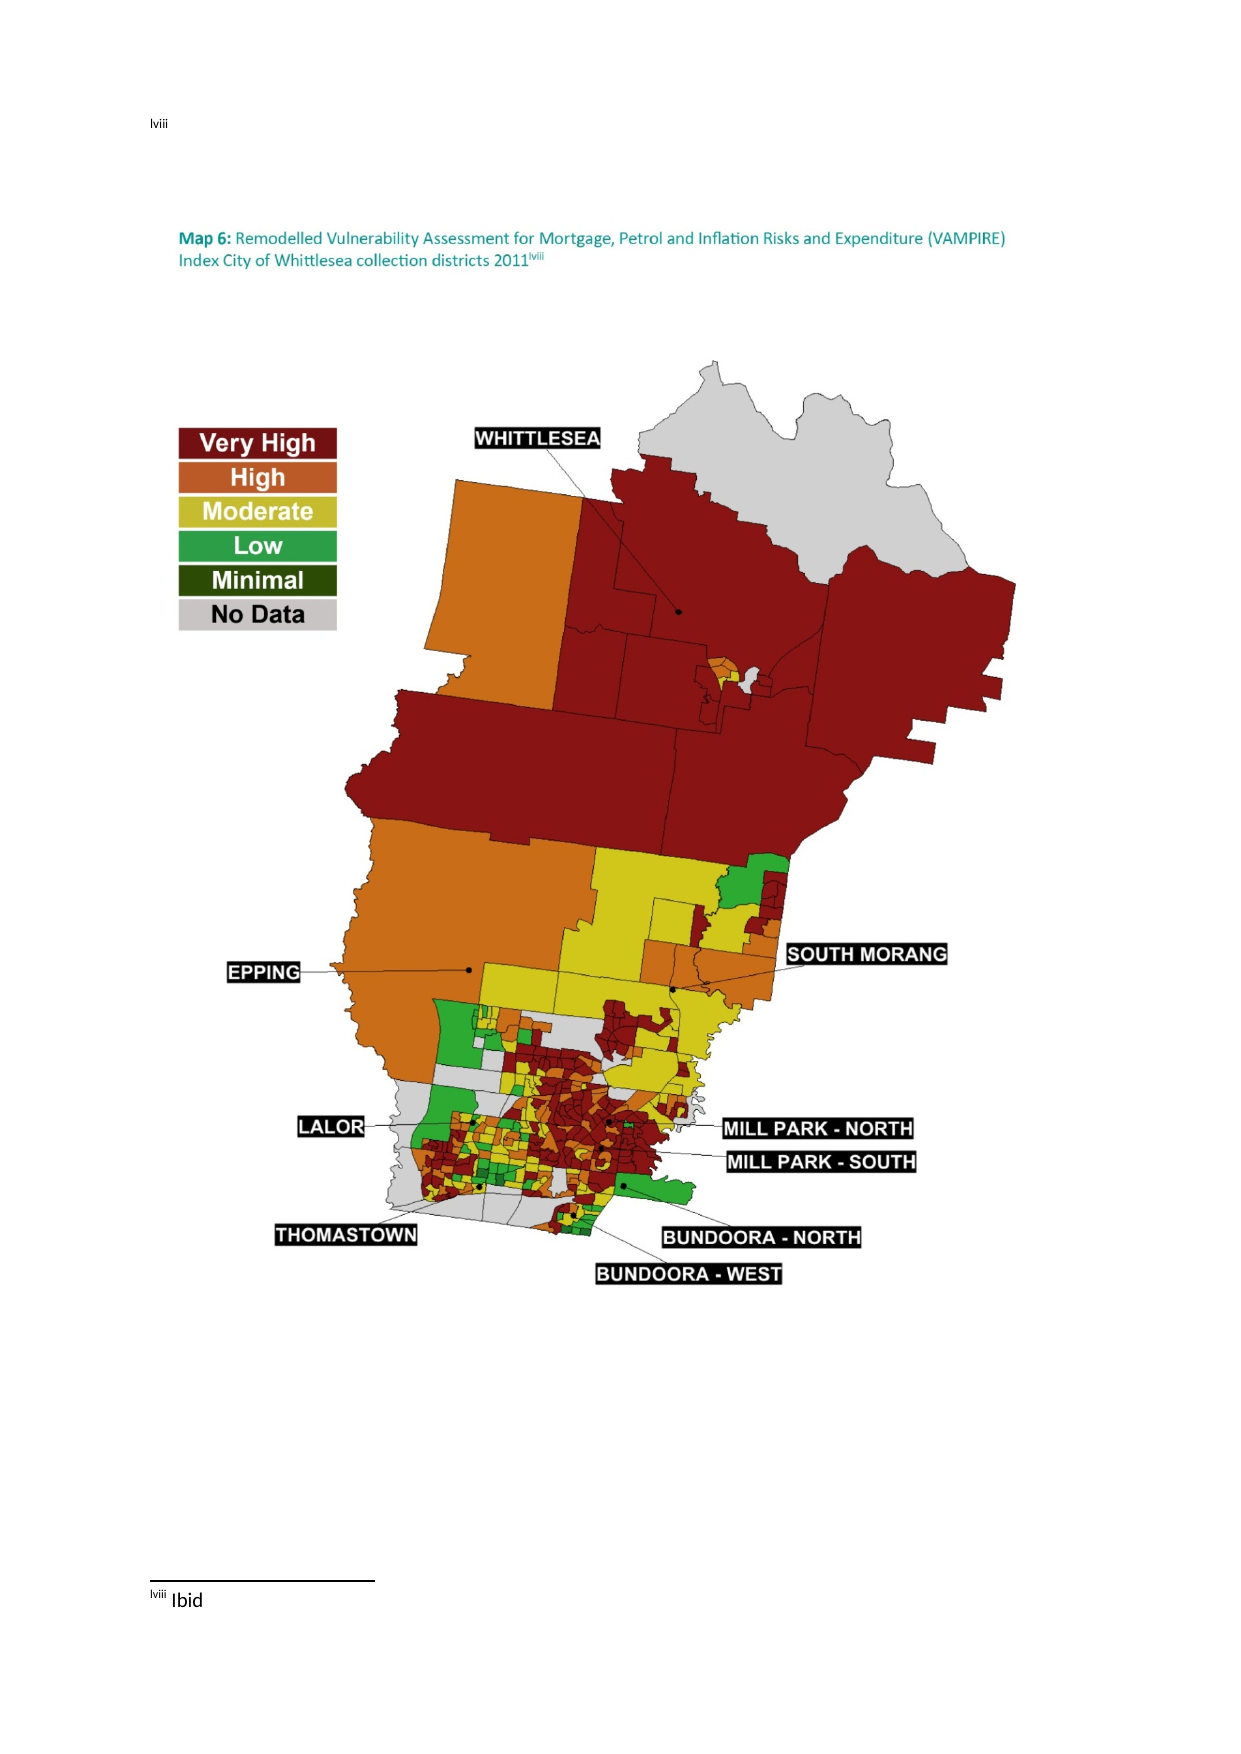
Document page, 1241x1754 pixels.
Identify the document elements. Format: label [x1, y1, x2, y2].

picture [143, 197, 1043, 1409]
